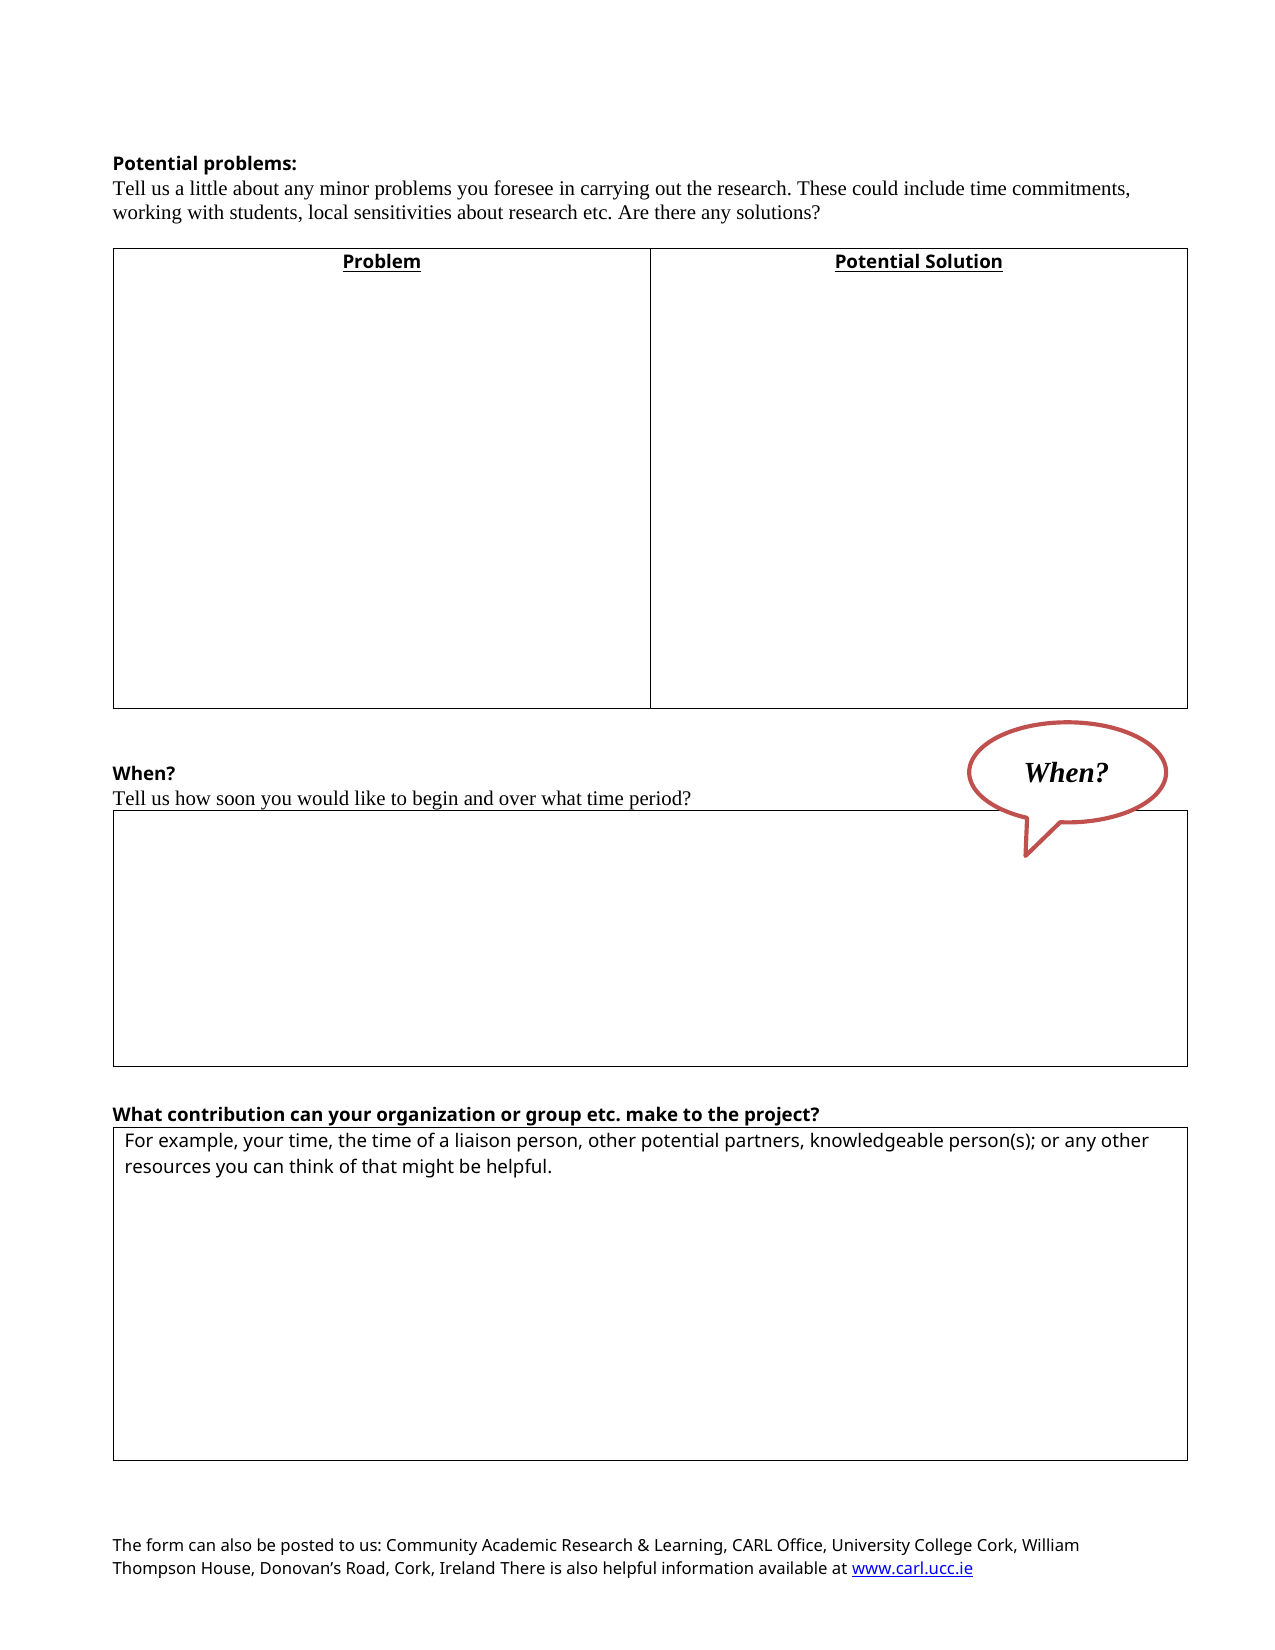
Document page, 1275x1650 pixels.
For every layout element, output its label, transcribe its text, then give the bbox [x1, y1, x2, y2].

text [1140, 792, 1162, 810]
table_header [114, 811, 1187, 1066]
text Tell us how soon you would like to begin and over what time period? [112, 786, 996, 810]
table_header Problem [114, 249, 650, 708]
text Tell us a little about any minor problems you foresee in carrying out the research. These could include time commitments, working with students, local sensitivities about research etc. Are there any solutions? [112, 176, 1162, 224]
table_header Potential Solution [651, 249, 1187, 708]
text Potential problems: [112, 150, 1162, 176]
table_header For example, your time, the time of a liaison person, other potential partners, knowledgeable person(s); or any other resources you can think of that might be helpful. [114, 1128, 1187, 1459]
text What contribution can your organization or group etc. make to the project? [112, 1101, 1162, 1127]
text When? [112, 760, 970, 786]
